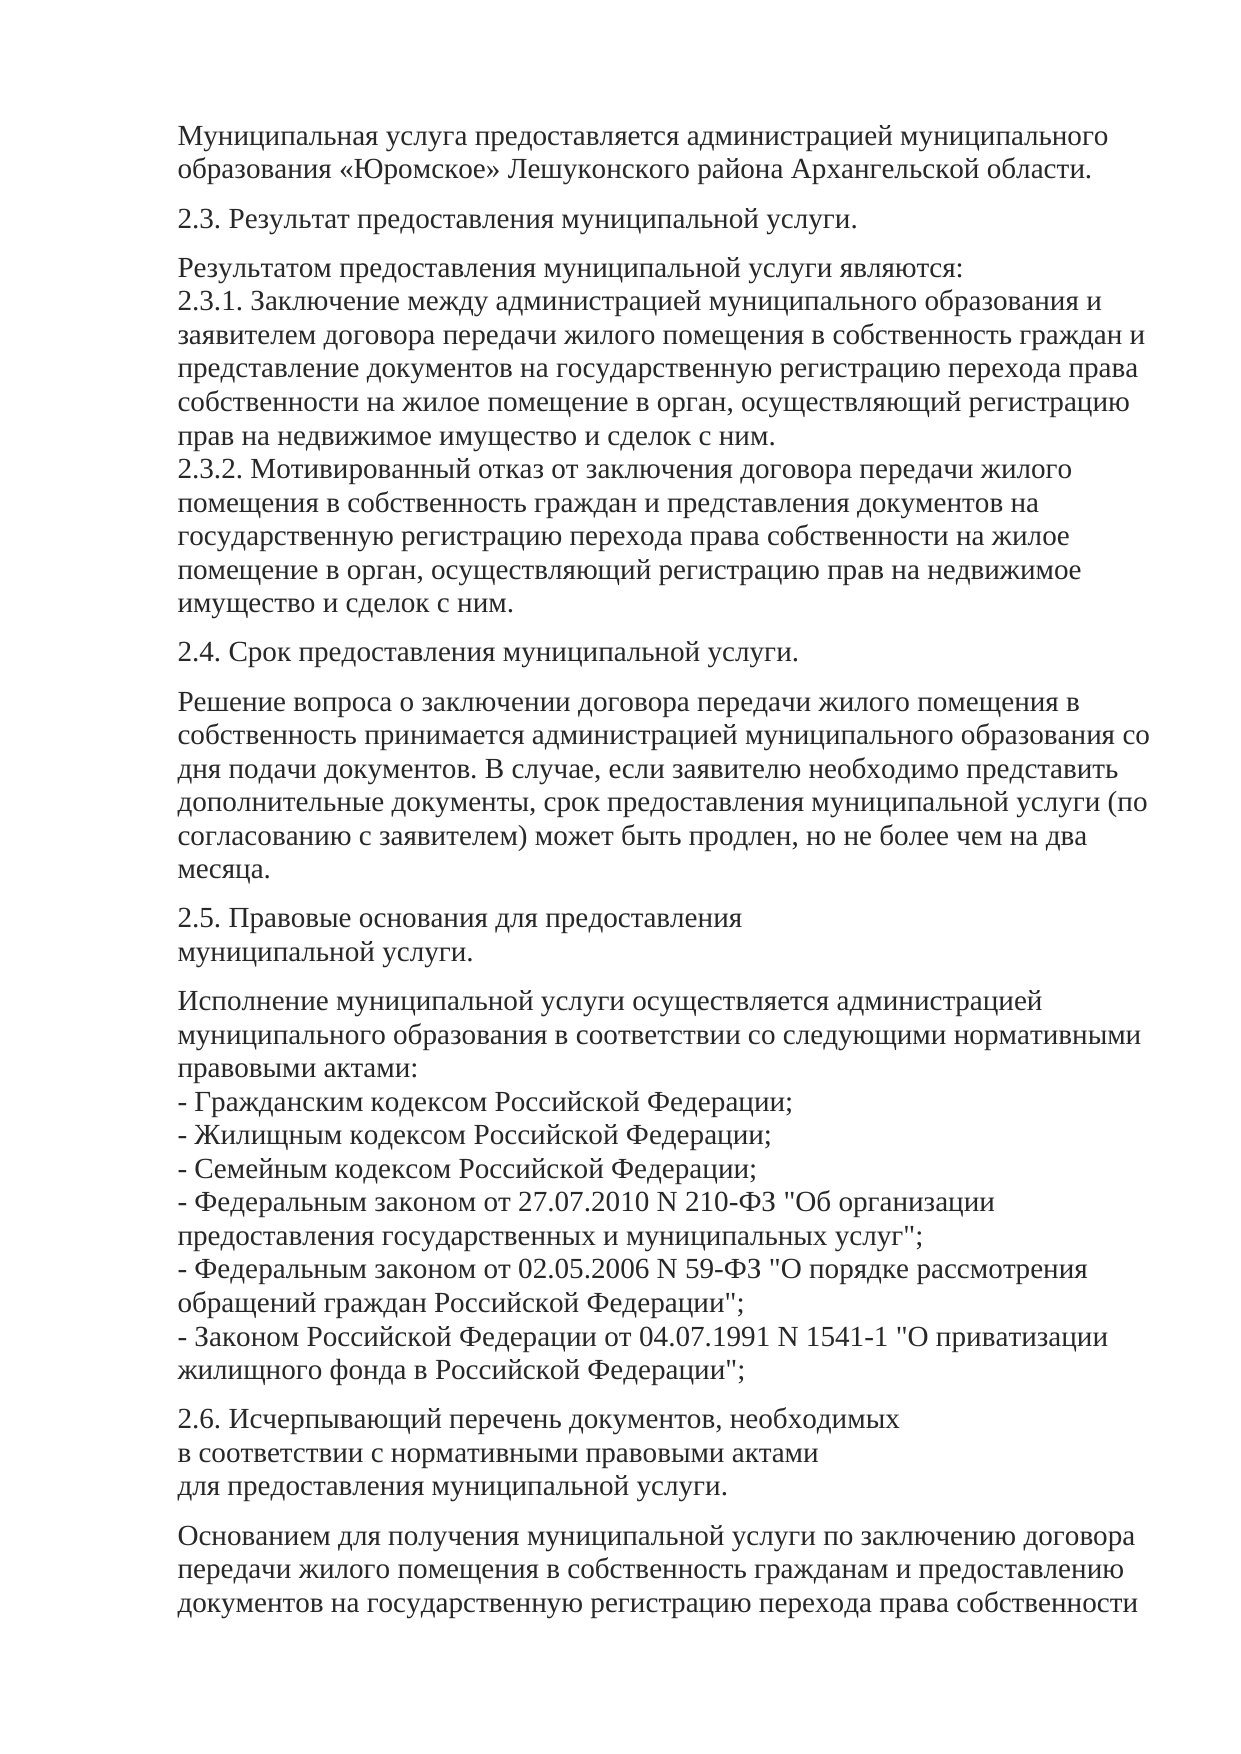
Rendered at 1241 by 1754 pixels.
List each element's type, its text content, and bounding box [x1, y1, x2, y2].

text Результатом предоставления муниципальной услуги являются: 2.3.1. Заключение между администрацией муниципального образования и заявителем договора передачи жилого помещения в собственность граждан и представление документов на государственную регистрацию перехода права собственности на жилое помещение в орган, осуществляющий регистрацию прав на недвижимое имущество и сделок с ним. 2.3.2. Мотивированный отказ от заключения договора передачи жилого помещения в собственность граждан и представления документов на государственную регистрацию перехода права собственности на жилое помещение в орган, осуществляющий регистрацию прав на недвижимое имущество и сделок с ним. [177, 250, 1152, 619]
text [177, 1518, 1152, 1618]
text Муниципальная услуга предоставляется администрацией муниципального образования «Юромское» Лешуконского района Архангельской области. [177, 118, 1152, 185]
text 2.3. Результат предоставления муниципальной услуги. [177, 201, 1152, 234]
text 2.4. Срок предоставления муниципальной услуги. [177, 634, 1152, 668]
text 2.5. Правовые основания для предоставления муниципальной услуги. [177, 901, 1152, 968]
text Решение вопроса о заключении договора передачи жилого помещения в собственность принимается администрацией муниципального образования со дня подачи документов. В случае, если заявителю необходимо представить дополнительные документы, срок предоставления муниципальной услуги (по согласованию с заявителем) может быть продлен, но не более чем на два месяца. [177, 684, 1152, 885]
text Исполнение муниципальной услуги осуществляется администрацией муниципального образования в соответствии со следующими нормативными правовыми актами: - Гражданским кодексом Российской Федерации; - Жилищным кодексом Российской Федерации; - Семейным кодексом Российской Федерации; - Федеральным законом от 27.07.2010 N 210-ФЗ "Об организации предоставления государственных и муниципальных услуг"; - Федеральным законом от 02.05.2006 N 59-ФЗ "О порядке рассмотрения обращений граждан Российской Федерации"; - Законом Российской Федерации от 04.07.1991 N 1541-1 "О приватизации жилищного фонда в Российской Федерации"; [177, 983, 1152, 1386]
text 2.6. Исчерпывающий перечень документов, необходимых в соответствии с нормативными правовыми актами для предоставления муниципальной услуги. [177, 1401, 1152, 1502]
